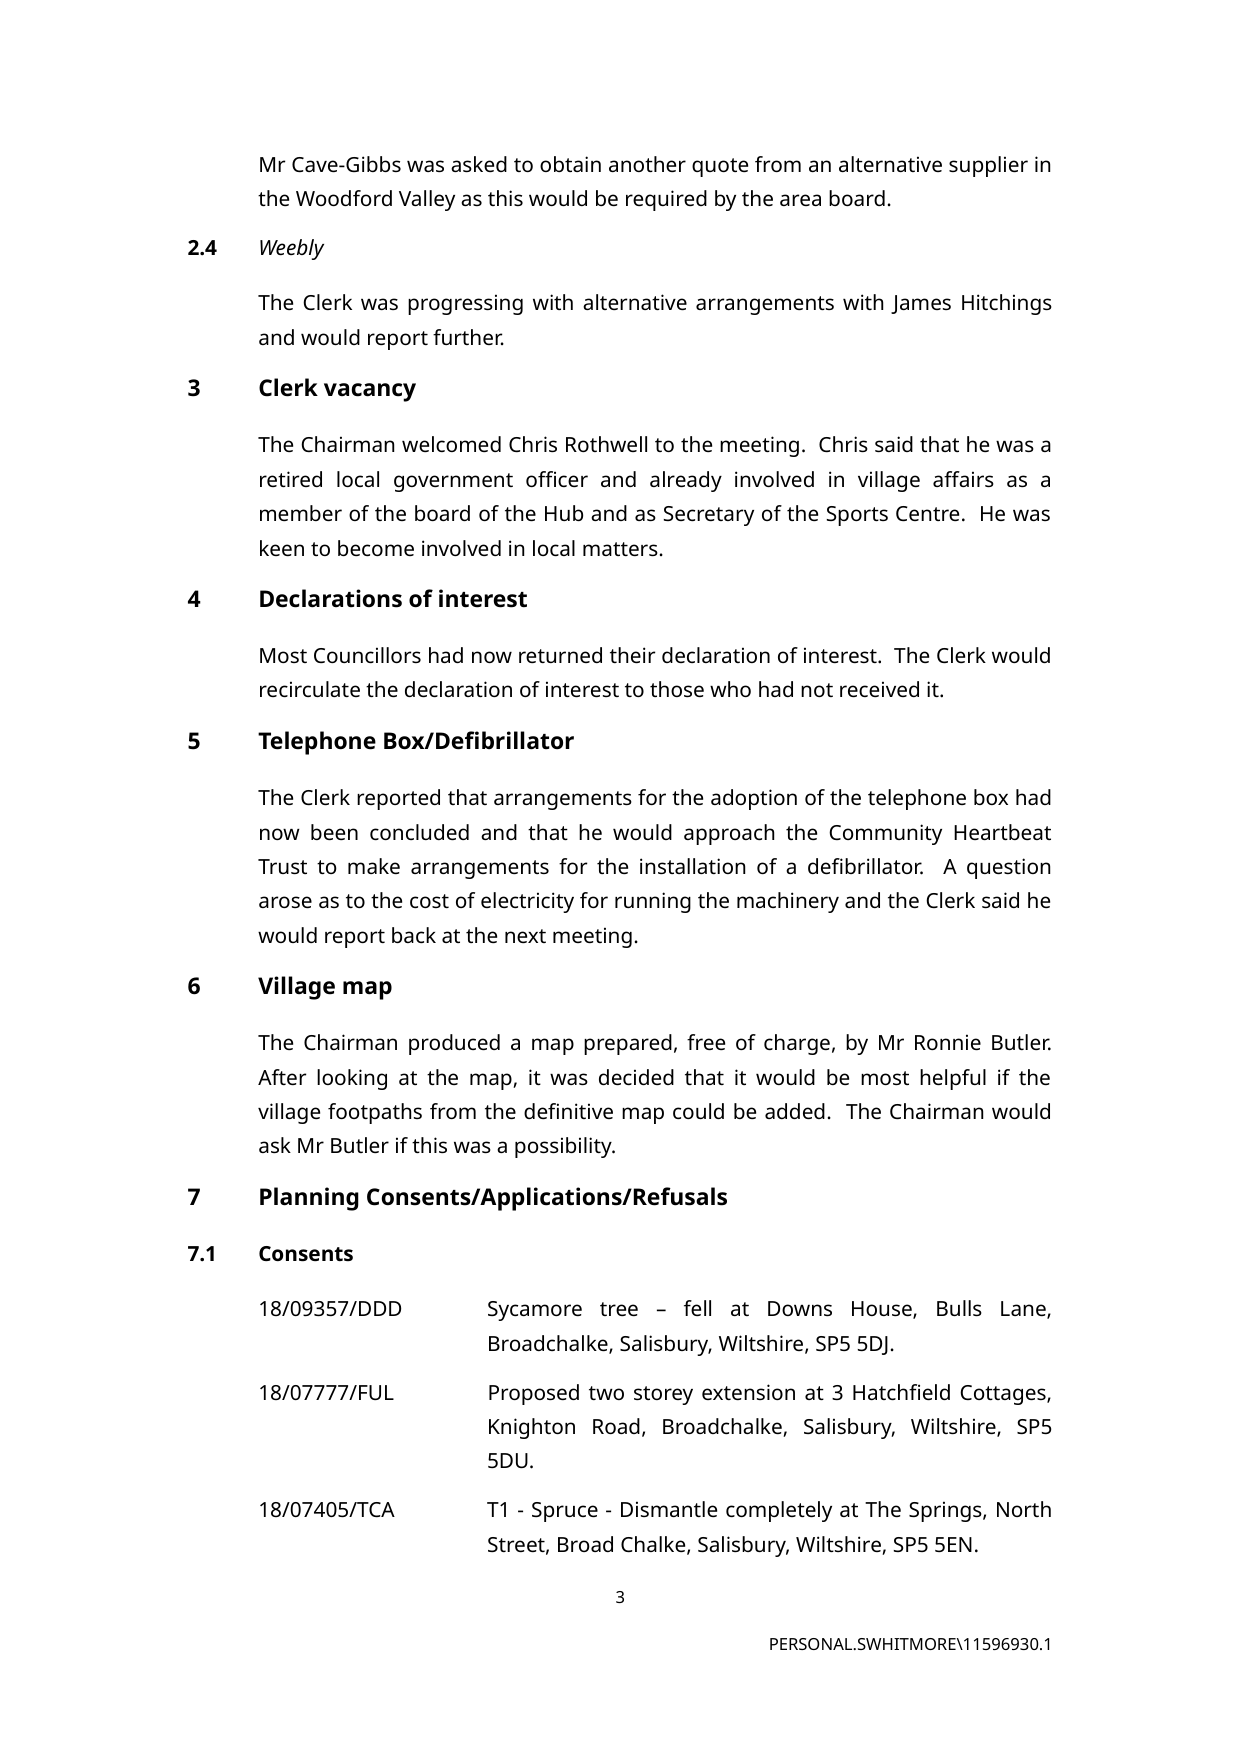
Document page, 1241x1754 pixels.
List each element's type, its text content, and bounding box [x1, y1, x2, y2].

text The Chairman welcomed Chris Rothwell to the meeting. Chris said that he was a retired local government officer and already involved in village affairs as a member of the board of the Hub and as Secretary of the Sports Centre. He was keen to become involved in local matters. [258, 431, 1053, 562]
text Telephone Box/Defibrillator [187, 724, 1053, 756]
text The Clerk was progressing with alternative arrangements with James Hitchings and would report further. [258, 288, 1053, 351]
text Most Councillors had now returned their declaration of interest. The Clerk would recirculate the declaration of interest to those who had not received it. [258, 641, 1053, 704]
text 18/07777/FUL Proposed two storey extension at 3 Hatchfield Cottages, Knighton Road, Broadchalke, Salisbury, Wiltshire, SP5 5DU. [258, 1378, 1053, 1475]
text The Clerk reported that arrangements for the adoption of the telephone box had now been concluded and that he would approach the Community Heartbeat Trust to make arrangements for the installation of a defibrillator. A question arose as to the cost of electricity for running the machinery and the Clerk said he would report back at the next meeting. [258, 783, 1053, 949]
text Declarations of interest [187, 583, 1053, 614]
text Planning Consents/Applications/Refusals [187, 1180, 1053, 1212]
text The Chairman produced a map prepared, free of charge, by Mr Ronnie Butler. After looking at the map, it was decided that it would be most helpful if the village footpaths from the definitive map could be added. The Chairman would ask Mr Butler if this was a possibility. [258, 1028, 1053, 1160]
text Weebly [187, 233, 1053, 262]
text Clerk vacancy [187, 372, 1053, 403]
text Consents [187, 1239, 1053, 1267]
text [258, 150, 1053, 213]
text Village map [187, 970, 1053, 1001]
text 18/09357/DDD Sycamore tree – fell at Downs House, Bulls Lane, Broadchalke, Salisbury, Wiltshire, SP5 5DJ. [258, 1294, 1053, 1357]
text 18/07405/TCA T1 - Spruce - Dismantle completely at The Springs, North Street, Broad Chalke, Salisbury, Wiltshire, SP5 5EN. [258, 1495, 1053, 1558]
